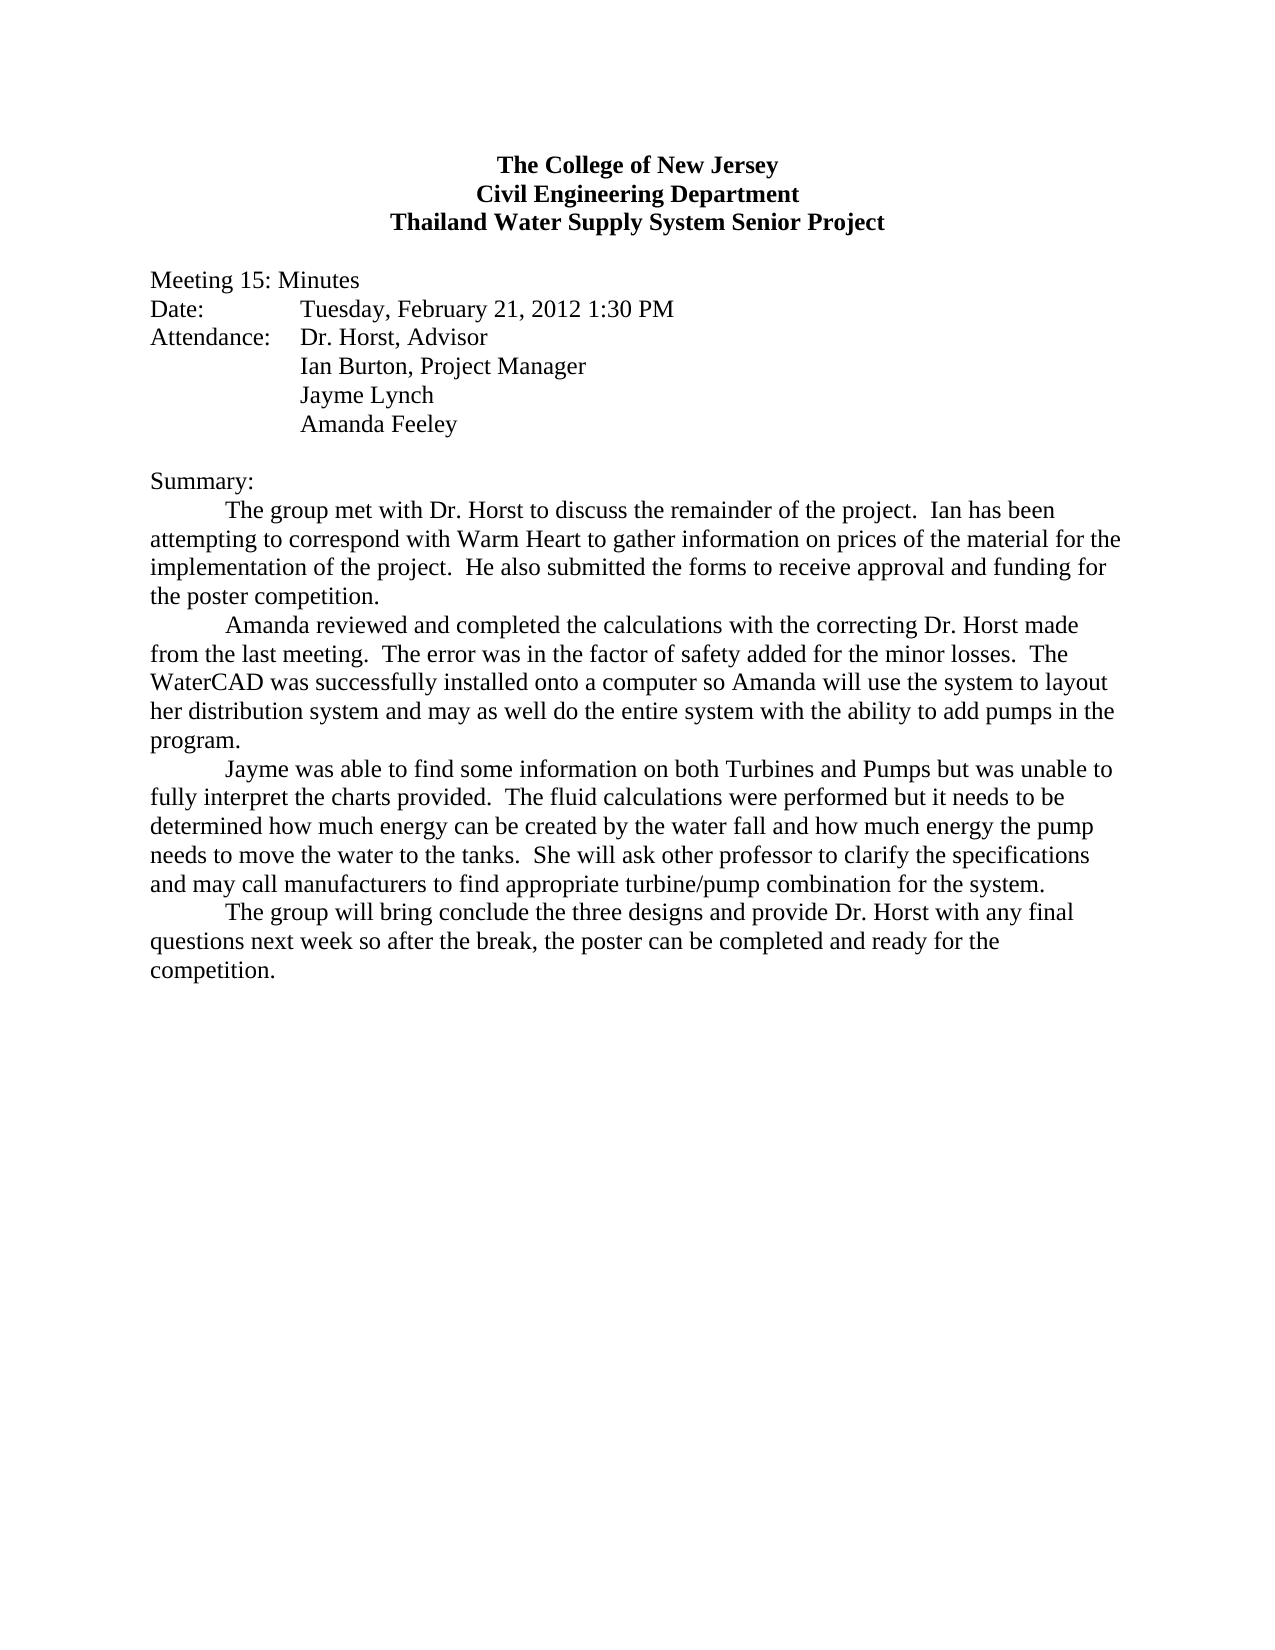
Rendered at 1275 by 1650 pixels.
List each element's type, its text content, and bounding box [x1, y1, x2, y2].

text Amanda Feeley [150, 409, 1125, 437]
text Jayme was able to find some information on both Turbines and Pumps but was unable to fully interpret the charts provided. The fluid calculations were performed but it needs to be determined how much energy can be created by the water fall and how much energy the pump needs to move the water to the tanks. She will ask other professor to clarify the specifications and may call manufacturers to find appropriate turbine/pump combination for the system. [150, 754, 1125, 897]
text The group met with Dr. Horst to discuss the remainder of the project. Ian has been attempting to correspond with Warm Heart to gather information on prices of the material for the implementation of the project. He also submitted the forms to receive approval and funding for the poster competition. [150, 495, 1125, 610]
text Thailand Water Supply System Senior Project [150, 207, 1125, 236]
text Attendance: Dr. Horst, Advisor [150, 322, 1125, 351]
text Date: Tuesday, February 21, 2012 1:30 PM [150, 294, 1125, 322]
text Amanda reviewed and completed the calculations with the correcting Dr. Horst made from the last meeting. The error was in the factor of safety added for the minor losses. The WaterCAD was successfully installed onto a computer so Amanda will use the system to layout her distribution system and may as well do the entire system with the ability to add pumps in the program. [150, 610, 1125, 754]
text Civil Engineering Department [150, 179, 1125, 207]
text The group will bring conclude the three designs and provide Dr. Horst with any final questions next week so after the break, the poster can be completed and ready for the competition. [150, 897, 1125, 984]
text Ian Burton, Project Manager [150, 351, 1125, 380]
text Jayme Lynch [150, 380, 1125, 409]
text The College of New Jersey [150, 150, 1125, 179]
text Meeting 15: Minutes [150, 265, 1125, 294]
text Summary: [150, 466, 1125, 495]
